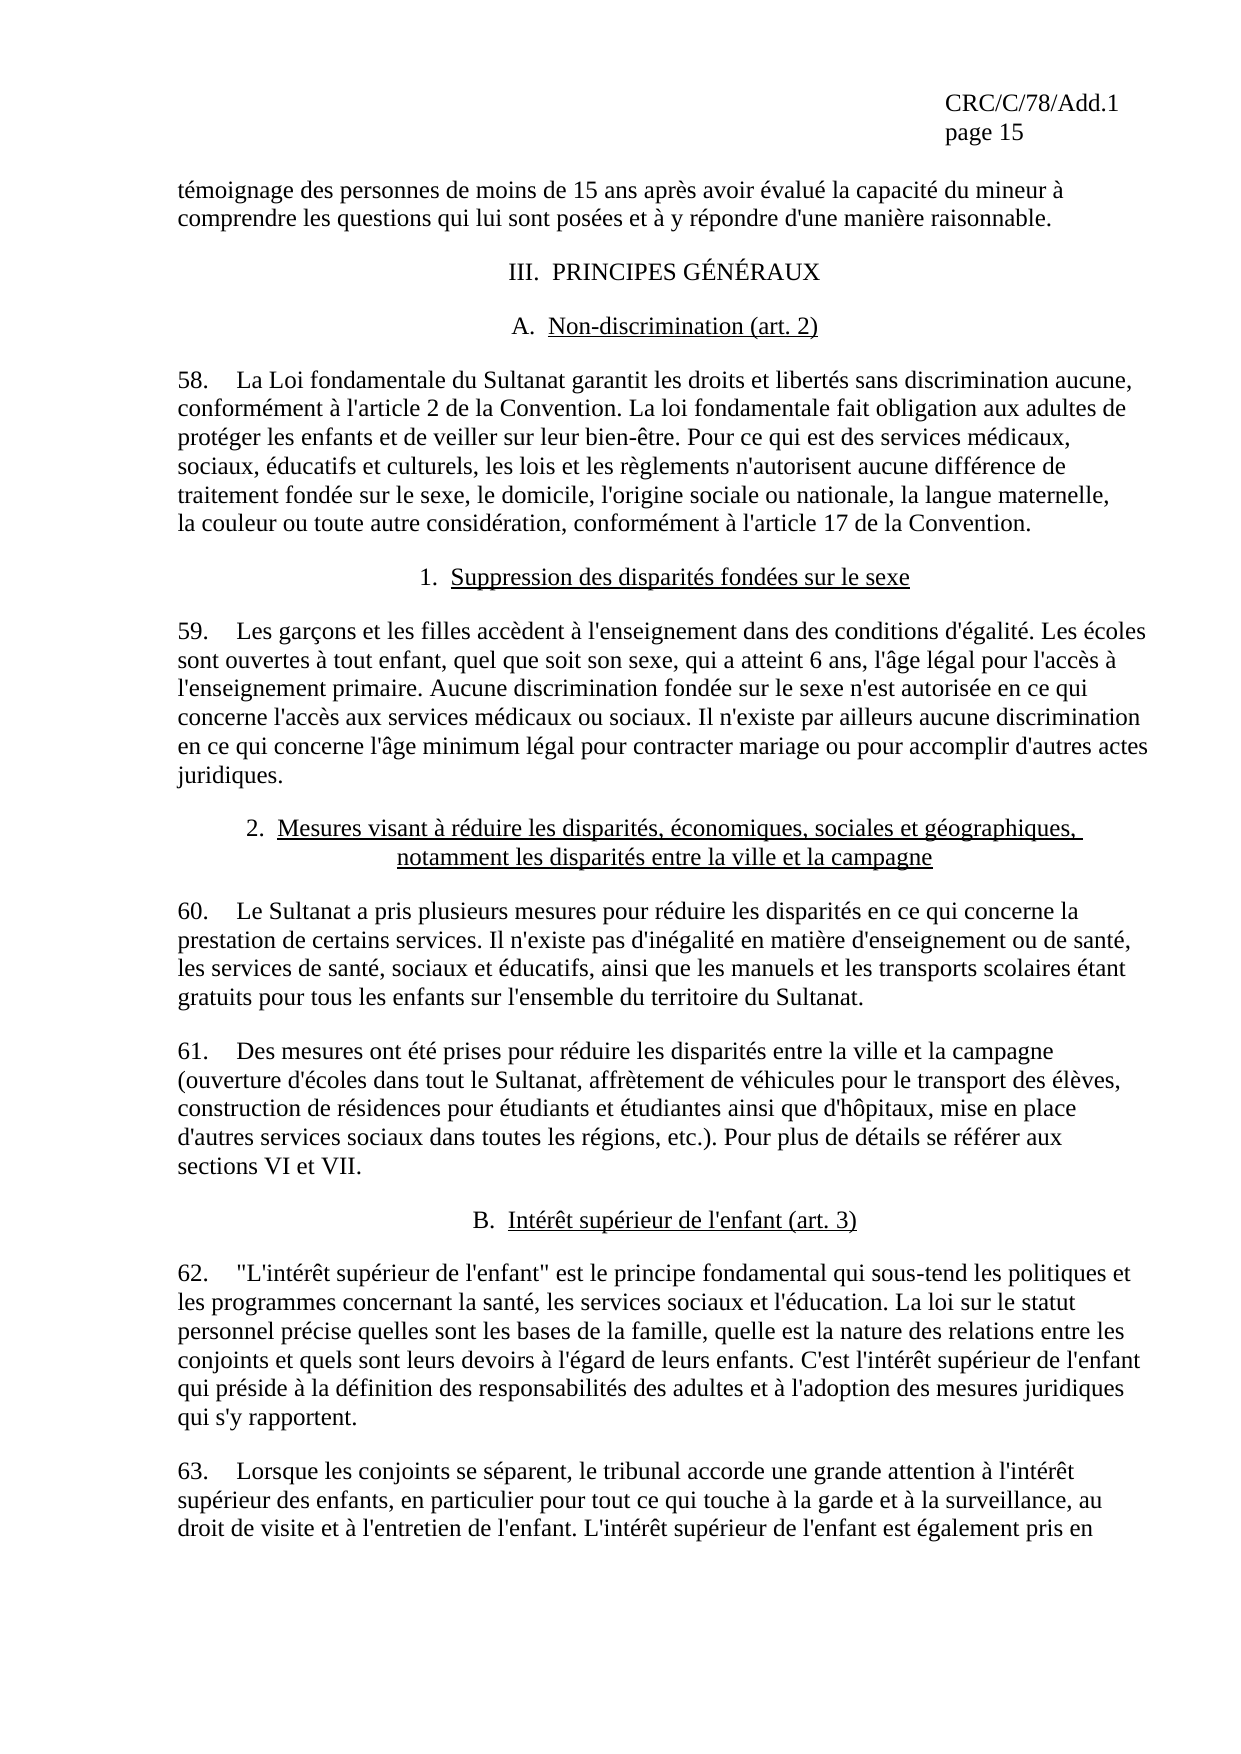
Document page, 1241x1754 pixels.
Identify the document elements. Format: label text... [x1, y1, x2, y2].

text III. PRINCIPES GÉNÉRAUX [177, 257, 1152, 286]
text 61. Des mesures ont été prises pour réduire les disparités entre la ville et la campagne (ouverture d'écoles dans tout le Sultanat, affrètement de véhicules pour le transport des élèves, construction de résidences pour étudiants et étudiantes ainsi que d'hôpitaux, mise en place d'autres services sociaux dans toutes les régions, etc.). Pour plus de détails se référer aux sections VI et VII. [177, 1036, 1152, 1180]
text 59. Les garçons et les filles accèdent à l'enseignement dans des conditions d'égalité. Les écoles sont ouvertes à tout enfant, quel que soit son sexe, qui a atteint 6 ans, l'âge légal pour l'accès à l'enseignement primaire. Aucune discrimination fondée sur le sexe n'est autorisée en ce qui concerne l'accès aux services médicaux ou sociaux. Il n'existe par ailleurs aucune discrimination en ce qui concerne l'âge minimum légal pour contracter mariage ou pour accomplir d'autres actes juridiques. [177, 616, 1152, 788]
text 58. La Loi fondamentale du Sultanat garantit les droits et libertés sans discrimination aucune, conformément à l'article 2 de la Convention. La loi fondamentale fait obligation aux adultes de protéger les enfants et de veiller sur leur bien-être. Pour ce qui est des services médicaux, sociaux, éducatifs et culturels, les lois et les règlements n'autorisent aucune différence de traitement fondée sur le sexe, le domicile, l'origine sociale ou nationale, la langue maternelle, la couleur ou toute autre considération, conformément à l'article 17 de la Convention. [177, 365, 1152, 537]
text 60. Le Sultanat a pris plusieurs mesures pour réduire les disparités en ce qui concerne la prestation de certains services. Il n'existe pas d'inégalité en matière d'enseignement ou de santé, les services de santé, sociaux et éducatifs, ainsi que les manuels et les transports scolaires étant gratuits pour tous les enfants sur l'ensemble du territoire du Sultanat. [177, 896, 1152, 1011]
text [177, 1456, 1152, 1542]
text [177, 175, 1152, 232]
text 1. Suppression des disparités fondées sur le sexe [177, 562, 1152, 591]
text B. Intérêt supérieur de l'enfant (art. 3) [177, 1205, 1152, 1233]
text A. Non-discrimination (art. 2) [177, 311, 1152, 340]
text 62. "L'intérêt supérieur de l'enfant" est le principe fondamental qui sous-tend les politiques et les programmes concernant la santé, les services sociaux et l'éducation. La loi sur le statut personnel précise quelles sont les bases de la famille, quelle est la nature des relations entre les conjoints et quels sont leurs devoirs à l'égard de leurs enfants. C'est l'intérêt supérieur de l'enfant qui préside à la définition des responsabilités des adultes et à l'adoption des mesures juridiques qui s'y rapportent. [177, 1258, 1152, 1431]
text 2. Mesures visant à réduire les disparités, économiques, sociales et géographiques, notamment les disparités entre la ville et la campagne [177, 813, 1152, 871]
